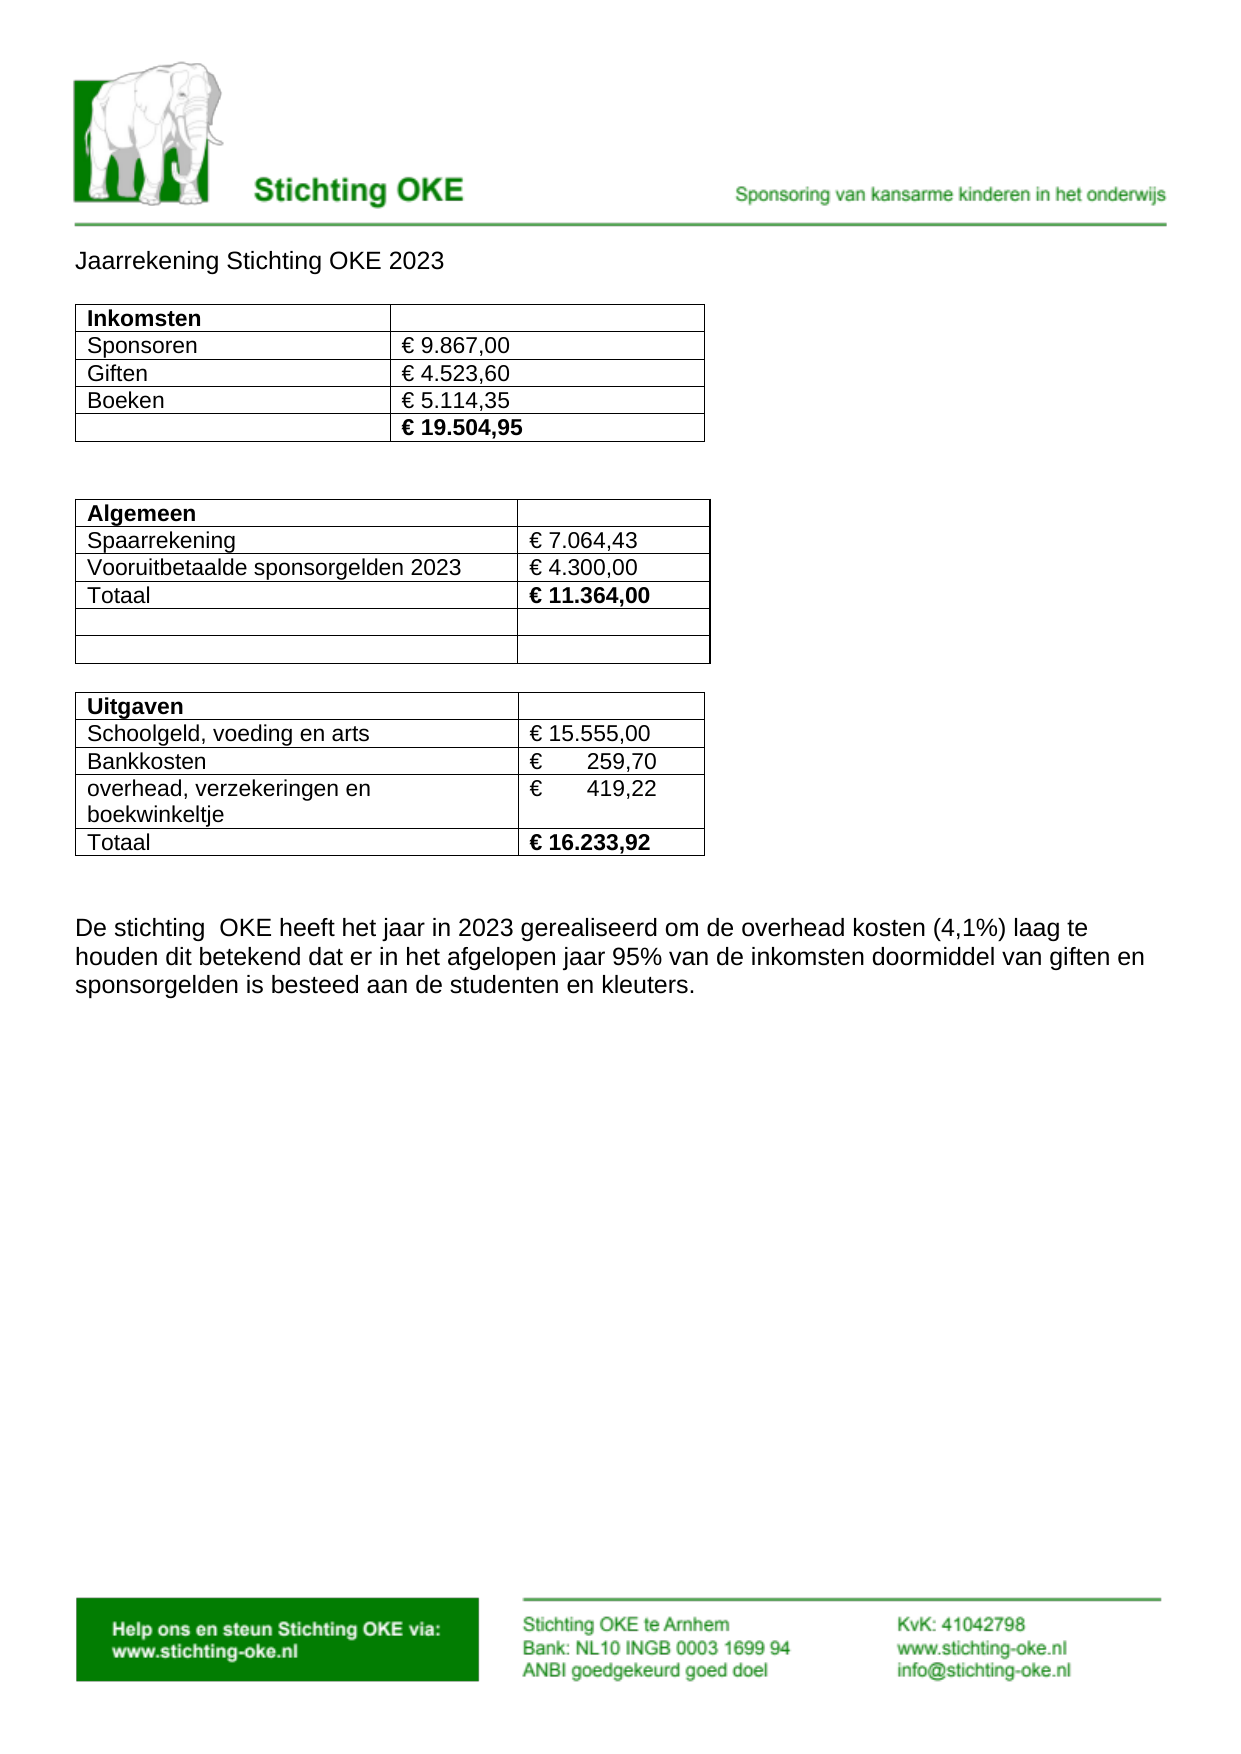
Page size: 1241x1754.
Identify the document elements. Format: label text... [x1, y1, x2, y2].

table_cell € 19.504,95 [391, 414, 704, 441]
table_cell € 419,22 [519, 775, 704, 828]
table_header Uitgaven [76, 693, 518, 719]
table_cell € 11.364,00 [518, 582, 709, 608]
table_cell overhead, verzekeringen en boekwinkeltje [76, 775, 518, 828]
table_cell [518, 609, 709, 635]
table_cell Totaal [76, 829, 518, 855]
table_cell € 7.064,43 [518, 527, 709, 553]
table_cell Totaal [76, 582, 517, 608]
table_cell [76, 414, 390, 441]
table_header [391, 305, 704, 331]
table_cell € 15.555,00 [519, 720, 704, 747]
table_cell € 16.233,92 [519, 829, 704, 855]
table_header Algemeen [76, 500, 517, 526]
table_cell Schoolgeld, voeding en arts [76, 720, 518, 747]
table_header [518, 500, 709, 526]
table_header Inkomsten [76, 305, 390, 331]
table_header [519, 693, 704, 719]
text De stichting OKE heeft het jaar in 2023 gerealiseerd om de overhead kosten (4,1%) laag te houden dit betekend dat er in het afgelopen jaar 95% van de inkomsten doormiddel van giften en sponsorgelden is besteed aan de studenten en kleuters. [75, 913, 1165, 999]
text Jaarrekening Stichting OKE 2023 [75, 227, 1165, 275]
table_cell Spaarrekening [76, 527, 517, 553]
table_cell [518, 636, 709, 663]
table_cell Bankkosten [76, 748, 518, 774]
table_cell € 259,70 [519, 748, 704, 774]
table_cell Sponsoren [76, 332, 390, 358]
table_cell € 5.114,35 [391, 387, 704, 413]
table_cell Giften [76, 360, 390, 386]
table_cell Boeken [76, 387, 390, 413]
table_cell € 4.523,60 [391, 360, 704, 386]
table_cell [76, 636, 517, 663]
text Jaarrekening Stichting OKE 2023 [75, 75, 1165, 222]
table_cell [76, 609, 517, 635]
table_cell Vooruitbetaalde sponsorgelden 2023 [76, 554, 517, 581]
table_cell € 4.300,00 [518, 554, 709, 581]
table_cell € 9.867,00 [391, 332, 704, 358]
